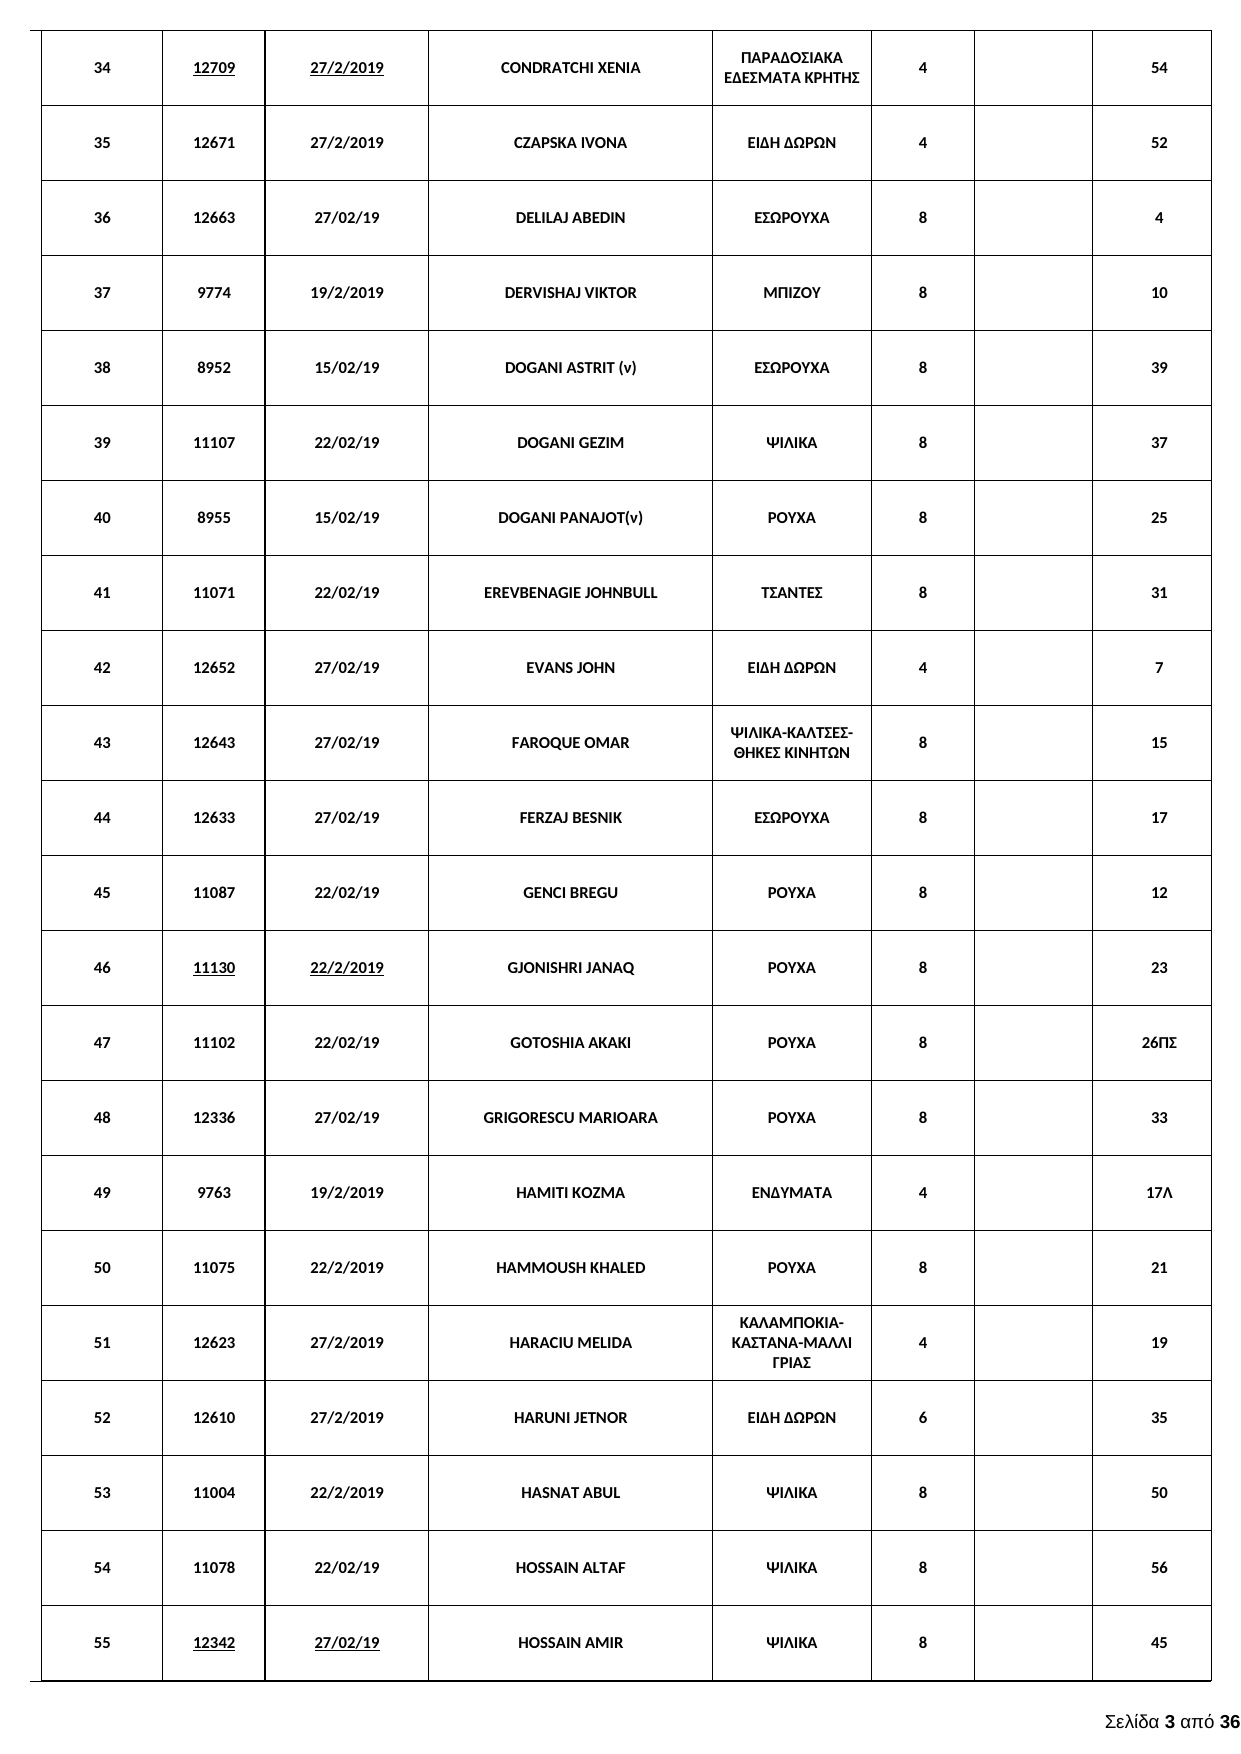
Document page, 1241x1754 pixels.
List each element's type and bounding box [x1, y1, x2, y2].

table_header [429, 181, 712, 255]
table_header [975, 706, 1092, 780]
table_header [975, 1306, 1092, 1380]
table_header [163, 406, 264, 480]
table_header [1093, 1306, 1211, 1380]
table_header [872, 781, 974, 855]
table_header [429, 1156, 712, 1230]
table_header [975, 331, 1092, 405]
table_header [266, 1606, 428, 1680]
table_header [975, 181, 1092, 255]
table_header [429, 1531, 712, 1605]
table_header [1093, 181, 1211, 255]
table_header [163, 181, 264, 255]
table_header [872, 631, 974, 705]
table_header [42, 406, 162, 480]
table_header [713, 481, 871, 555]
table_header [713, 706, 871, 780]
table_header [163, 931, 264, 1005]
table_header [42, 781, 162, 855]
table_header [1093, 931, 1211, 1005]
table_header [713, 106, 871, 180]
table_header [163, 106, 264, 180]
table_header [42, 556, 162, 630]
table_header [872, 1456, 974, 1530]
table_header [163, 256, 264, 330]
table_header [1093, 31, 1211, 105]
table_header [713, 181, 871, 255]
table_header [266, 406, 428, 480]
table_header [429, 1306, 712, 1380]
table_header [42, 106, 162, 180]
table_header [163, 1456, 264, 1530]
table_header [266, 931, 428, 1005]
table_header [713, 1456, 871, 1530]
table_header [266, 1081, 428, 1155]
table_header [42, 931, 162, 1005]
table_header [1093, 1081, 1211, 1155]
table_header [975, 1081, 1092, 1155]
table_header [42, 1606, 162, 1680]
table_header [42, 1156, 162, 1230]
table_header [1093, 256, 1211, 330]
table_header [1093, 631, 1211, 705]
table_header [163, 1156, 264, 1230]
table_header [163, 1306, 264, 1380]
table_header [429, 1081, 712, 1155]
table_header [42, 1456, 162, 1530]
table_header [713, 331, 871, 405]
table_header [266, 181, 428, 255]
table_header [975, 856, 1092, 930]
table_header [872, 256, 974, 330]
table_header [1093, 1456, 1211, 1530]
table_header [713, 1006, 871, 1080]
table_header [872, 1231, 974, 1305]
table_header [42, 331, 162, 405]
table_header [266, 856, 428, 930]
table_header [266, 481, 428, 555]
table_header [713, 1606, 871, 1680]
table_header [266, 31, 428, 105]
table_header [975, 31, 1092, 105]
table_header [266, 631, 428, 705]
table_header [872, 481, 974, 555]
table_header [713, 781, 871, 855]
table_header [713, 931, 871, 1005]
table_header [429, 781, 712, 855]
table_header [872, 106, 974, 180]
table_header [975, 1456, 1092, 1530]
table_header [163, 331, 264, 405]
table_header [713, 256, 871, 330]
table_header [42, 31, 162, 105]
table_header [266, 1531, 428, 1605]
table_header [872, 1531, 974, 1605]
table_header [163, 1081, 264, 1155]
table_header [872, 406, 974, 480]
table_header [42, 631, 162, 705]
table_header [975, 1606, 1092, 1680]
table_header [1093, 1231, 1211, 1305]
table_header [713, 1381, 871, 1455]
table_header [429, 931, 712, 1005]
table_header [42, 706, 162, 780]
table_header [872, 1156, 974, 1230]
table_header [872, 931, 974, 1005]
table_header [713, 406, 871, 480]
table_header [266, 1231, 428, 1305]
table_header [266, 556, 428, 630]
table_header [975, 406, 1092, 480]
table_header [713, 1306, 871, 1380]
table_header [163, 706, 264, 780]
table_header [266, 1306, 428, 1380]
table_header [266, 331, 428, 405]
table_header [429, 106, 712, 180]
table_header [1093, 1531, 1211, 1605]
table_header [713, 1156, 871, 1230]
table_header [163, 1381, 264, 1455]
table_header [163, 856, 264, 930]
table_header [429, 481, 712, 555]
table_header [266, 1006, 428, 1080]
table_header [975, 781, 1092, 855]
table_header [1093, 406, 1211, 480]
table_header [163, 1006, 264, 1080]
table_header [872, 1381, 974, 1455]
table_header [872, 1306, 974, 1380]
table_header [429, 1231, 712, 1305]
table_header [429, 31, 712, 105]
table_header [429, 556, 712, 630]
table_header [1093, 481, 1211, 555]
table_header [872, 181, 974, 255]
table_header [975, 631, 1092, 705]
table_header [975, 556, 1092, 630]
table_header [266, 706, 428, 780]
table_header [42, 856, 162, 930]
table_header [266, 1456, 428, 1530]
table_header [30, 31, 41, 1681]
table_header [1093, 1381, 1211, 1455]
table_header [872, 31, 974, 105]
table_header [713, 1231, 871, 1305]
table_header [429, 331, 712, 405]
table_header [163, 1606, 264, 1680]
table_header [975, 256, 1092, 330]
table_header [429, 706, 712, 780]
table_header [713, 31, 871, 105]
table_header [872, 856, 974, 930]
table_header [975, 1381, 1092, 1455]
table_header [713, 556, 871, 630]
table_header [713, 631, 871, 705]
table_header [975, 1531, 1092, 1605]
table_header [713, 856, 871, 930]
table_header [163, 481, 264, 555]
table_header [266, 781, 428, 855]
table_header [163, 1231, 264, 1305]
table_header [42, 1381, 162, 1455]
table_header [975, 1231, 1092, 1305]
table_header [42, 481, 162, 555]
table_header [42, 1231, 162, 1305]
table_header [1093, 781, 1211, 855]
table_header [163, 631, 264, 705]
table_header [975, 931, 1092, 1005]
table_header [42, 256, 162, 330]
table_header [975, 106, 1092, 180]
table_header [872, 1081, 974, 1155]
table_header [42, 1006, 162, 1080]
table_header [1093, 106, 1211, 180]
table_header [975, 1156, 1092, 1230]
table_header [163, 781, 264, 855]
table_header [1093, 1606, 1211, 1680]
table_header [42, 1306, 162, 1380]
table_header [42, 1531, 162, 1605]
table_header [42, 1081, 162, 1155]
table_header [266, 1381, 428, 1455]
table_header [713, 1081, 871, 1155]
table_header [1093, 1156, 1211, 1230]
table_header [429, 256, 712, 330]
table_header [429, 1456, 712, 1530]
table_header [713, 1531, 871, 1605]
table_header [429, 856, 712, 930]
table_header [872, 1006, 974, 1080]
table_header [872, 556, 974, 630]
table_header [266, 256, 428, 330]
table_header [429, 1006, 712, 1080]
table_header [1093, 331, 1211, 405]
table_header [42, 181, 162, 255]
table_header [1093, 856, 1211, 930]
table_header [975, 481, 1092, 555]
table_header [429, 1381, 712, 1455]
table_header [163, 556, 264, 630]
table_header [975, 1006, 1092, 1080]
table_header [1093, 556, 1211, 630]
table_header [266, 106, 428, 180]
table_header [1093, 706, 1211, 780]
table_header [429, 1606, 712, 1680]
table_header [163, 1531, 264, 1605]
table_header [1093, 1006, 1211, 1080]
table_header [429, 406, 712, 480]
table_header [872, 1606, 974, 1680]
table_header [429, 631, 712, 705]
table_header [163, 31, 264, 105]
table_header [872, 706, 974, 780]
table_header [266, 1156, 428, 1230]
table_header [872, 331, 974, 405]
